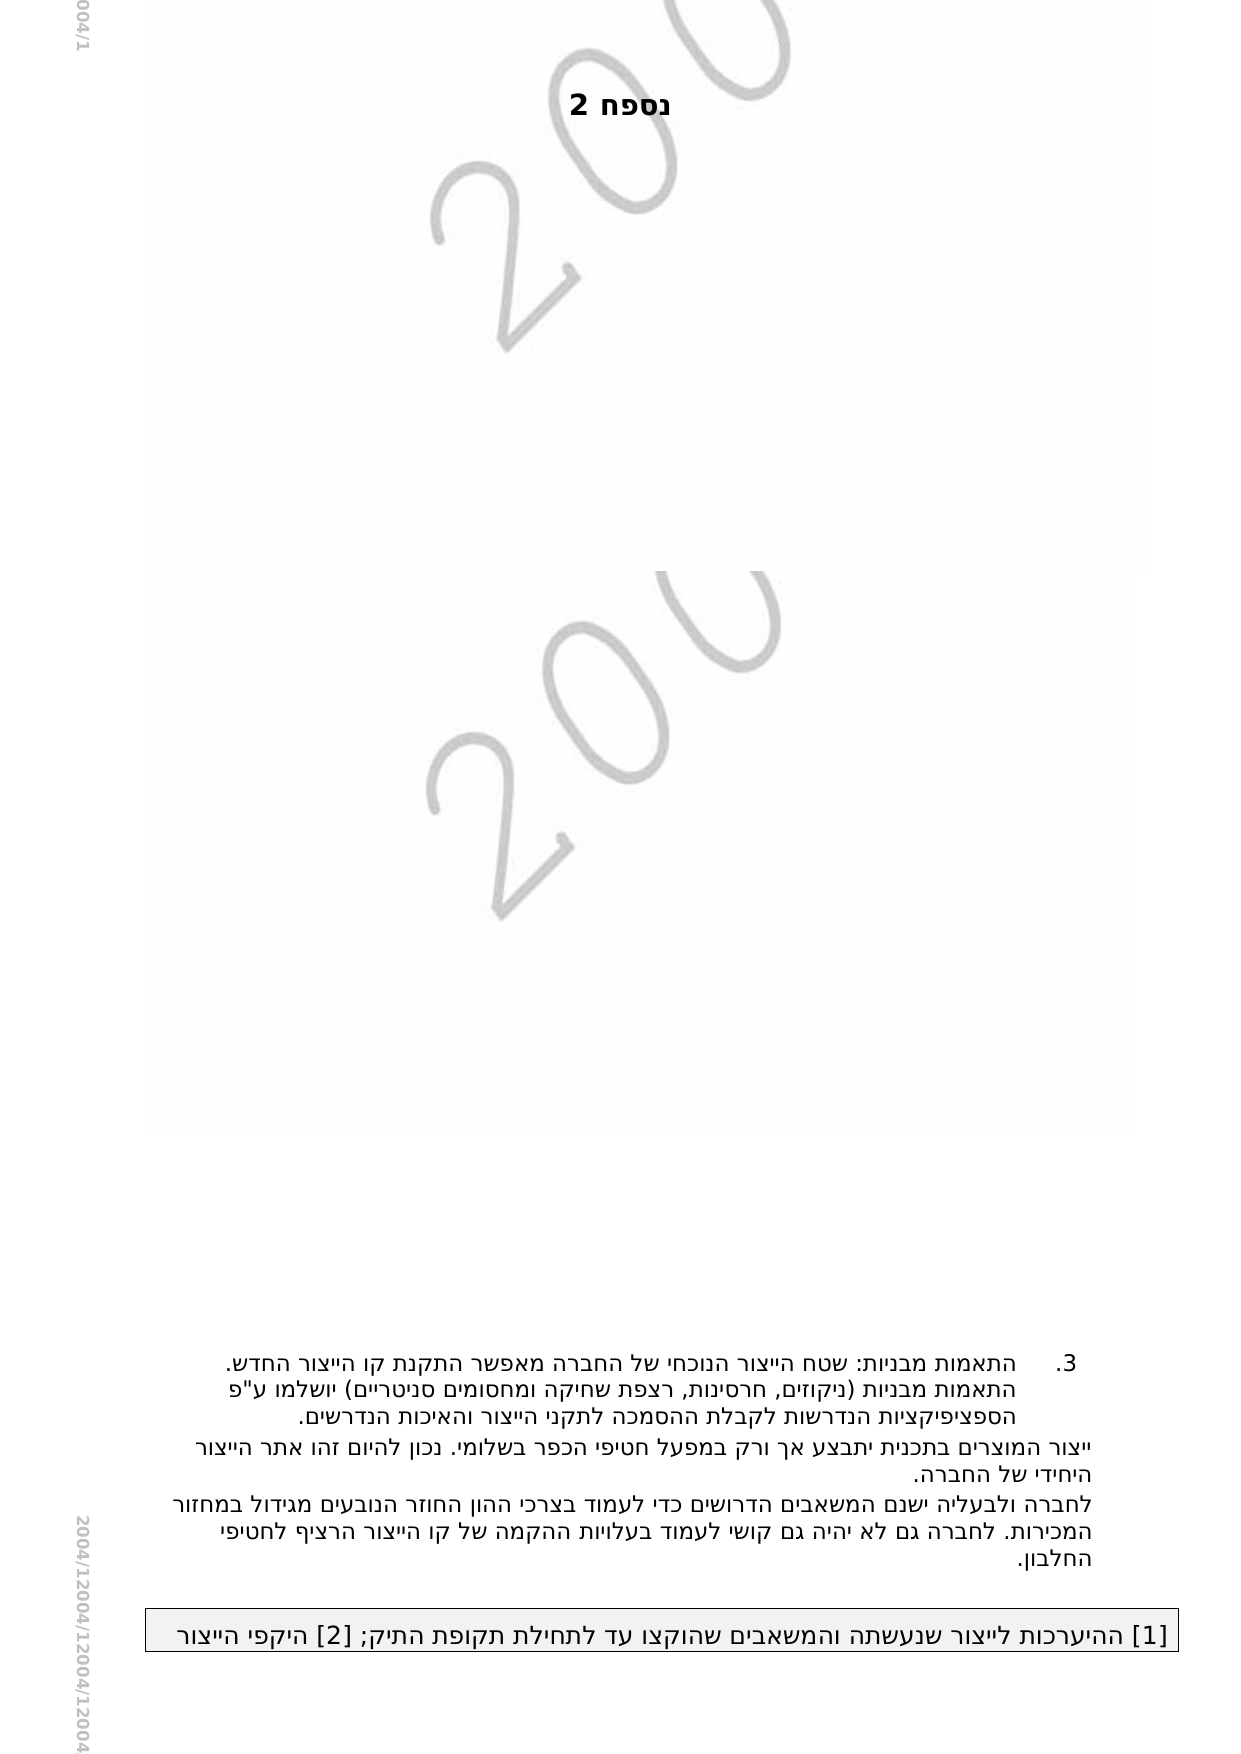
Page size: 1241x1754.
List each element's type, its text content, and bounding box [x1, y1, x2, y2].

text ייצור המוצרים בתכנית יתבצע אך ורק במפעל חטיפי הכפר בשלומי. נכון להיום זהו אתר הייצור היחידי של החברה. [148, 1434, 1092, 1487]
table_header 11.2 סטאטוס ההערכות לייצור - פרט את: [1] ההיערכות לייצור שנעשתה והמשאבים שהוקצו עד לתחילת תקופת התיק; [2] היקפי הייצור שבוצעו (ביחידות) עד לתחילת תקופת התיק; [3] ההסדרים שנעשו להבטחת היצור בישראל [146, 1609, 1178, 1651]
picture [147, 0, 1152, 1136]
list התאמות מבניות: שטח הייצור הנוכחי של החברה מאפשר התקנת קו הייצור החדש. התאמות מבניות (ניקוזים, חרסינות, רצפת שחיקה ומחסומים סניטריים) יושלמו ע"פ הספציפיקציות הנדרשות לקבלת ההסמכה לתקני הייצור והאיכות הנדרשים. [148, 1350, 1055, 1430]
text לחברה ולבעליה ישנם המשאבים הדרושים כדי לעמוד בצרכי ההון החוזר הנובעים מגידול במחזור המכירות. לחברה גם לא יהיה גם קושי לעמוד בעלויות ההקמה של קו הייצור הרציף לחטיפי החלבון. [148, 1492, 1092, 1572]
